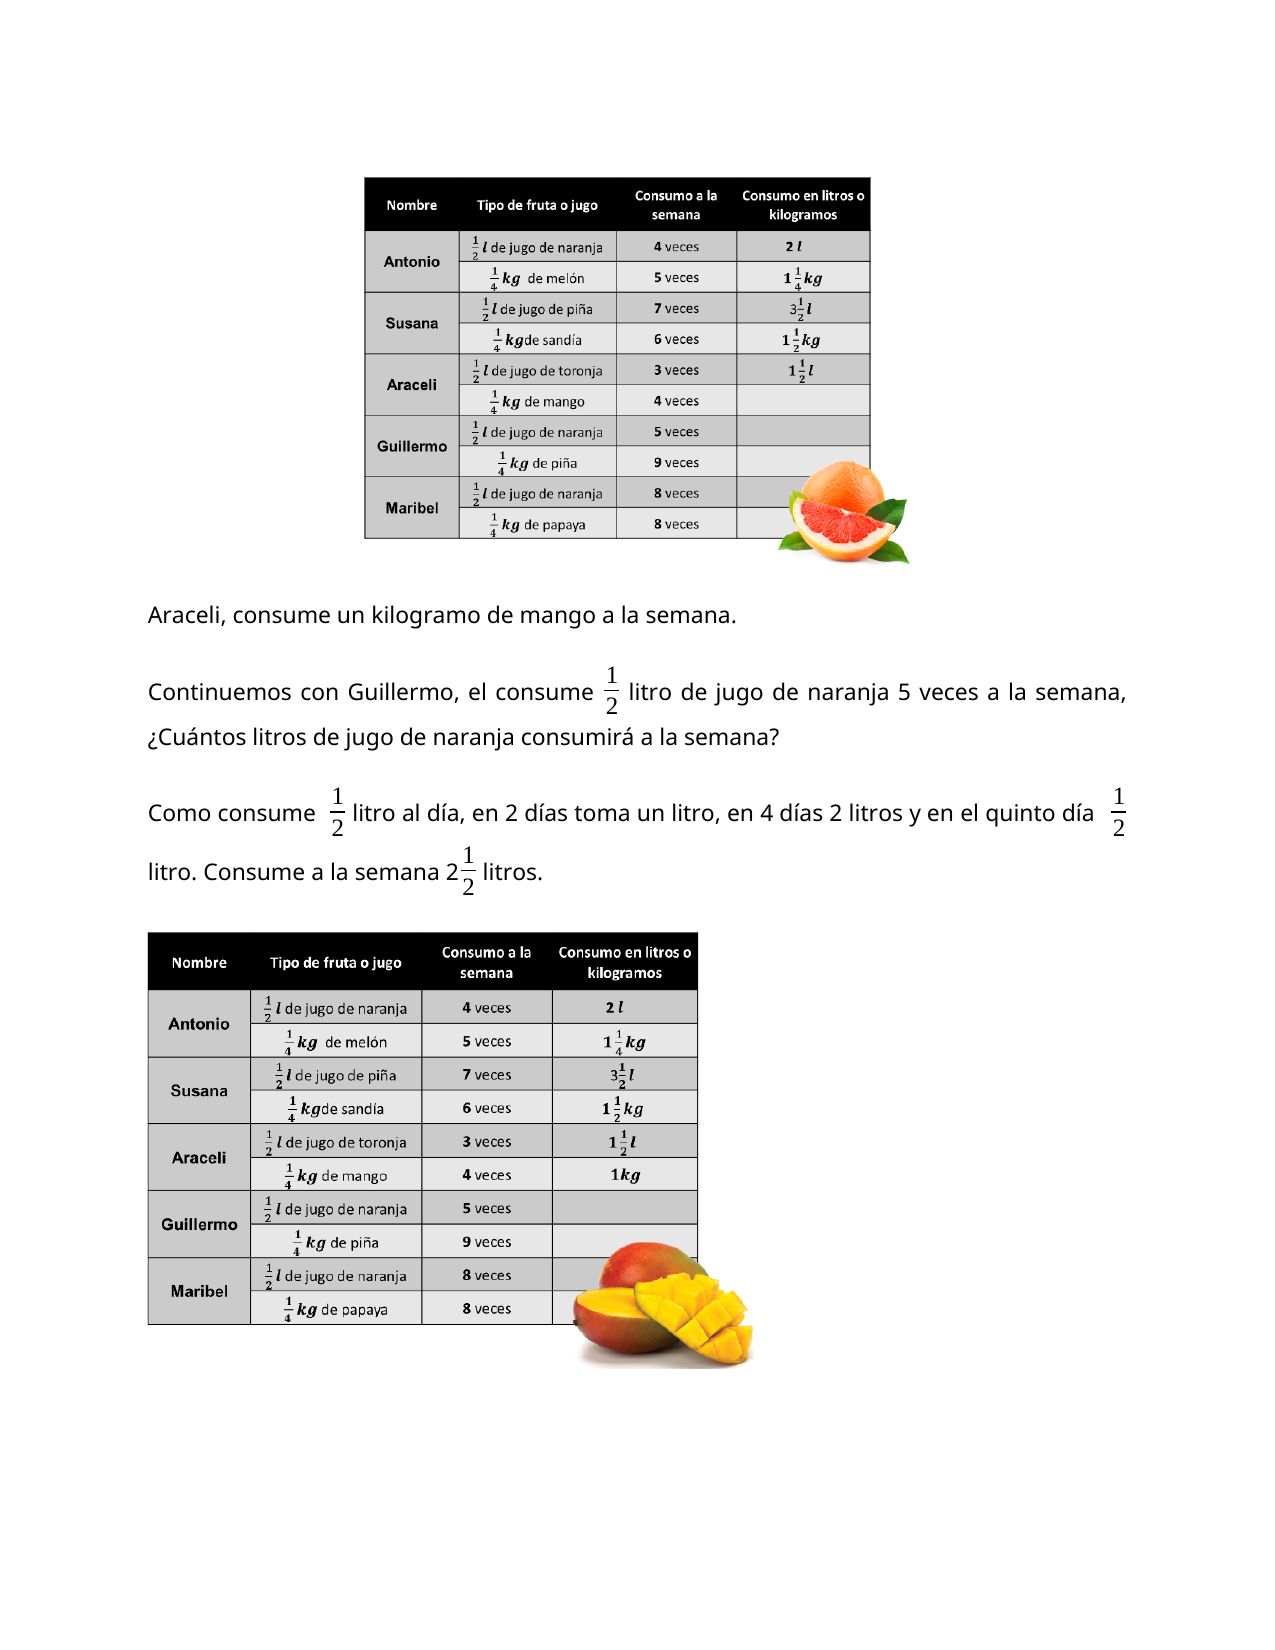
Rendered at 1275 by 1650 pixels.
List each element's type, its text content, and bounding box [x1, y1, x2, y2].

picture [364, 177, 911, 568]
text Araceli, consume un kilogramo de mango a la semana. [148, 599, 1127, 630]
picture [147, 932, 758, 1369]
text Como consume litro al día, en 2 días toma un litro, en 4 días 2 litros y en el quinto día litro. Consume a la semana 2 litros. [148, 783, 1127, 901]
text Continuemos con Guillermo, el consume litro de jugo de naranja 5 veces a la semana, ¿Cuántos litros de jugo de naranja consumirá a la semana? [148, 662, 1127, 752]
